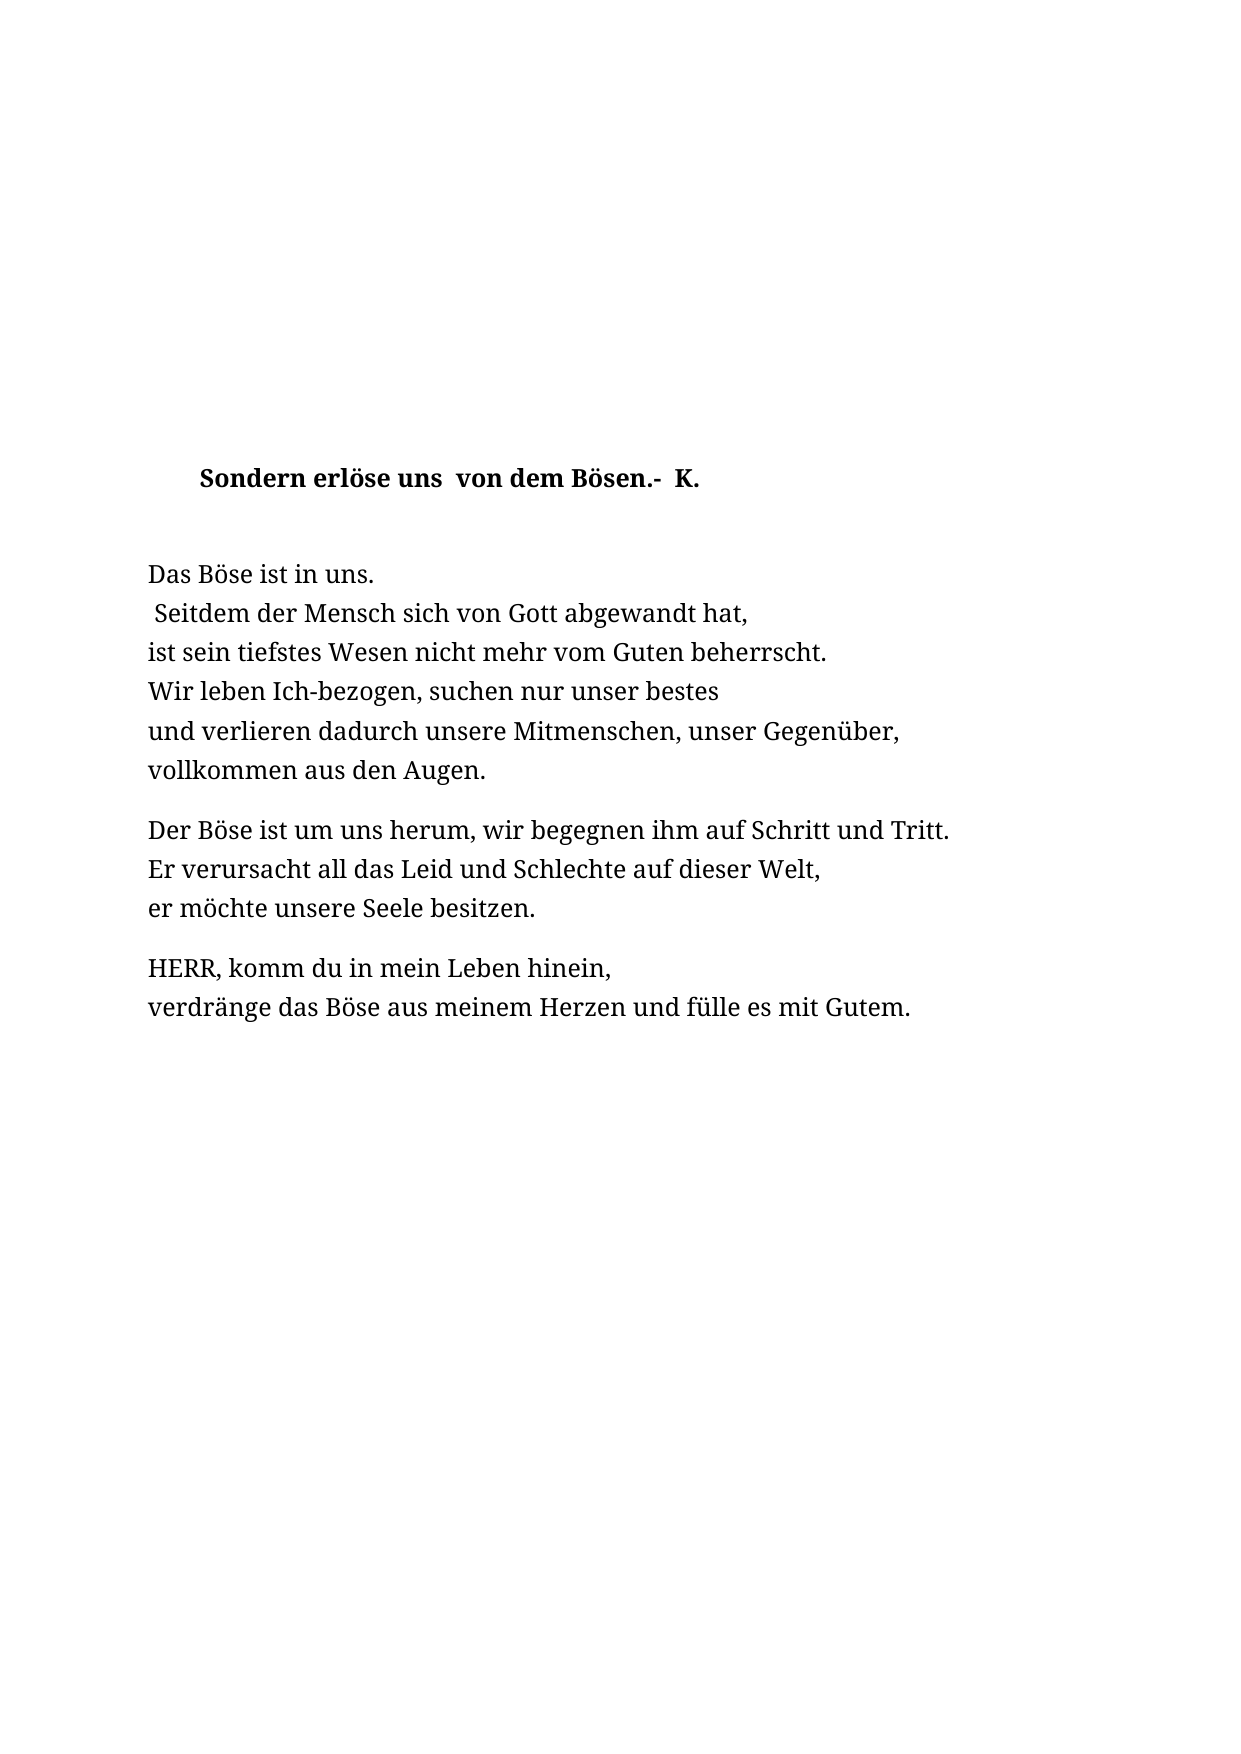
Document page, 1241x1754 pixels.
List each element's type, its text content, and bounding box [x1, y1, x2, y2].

text Der Böse ist um uns herum, wir begegnen ihm auf Schritt und Tritt. Er verursacht all das Leid und Schlechte auf dieser Welt, er möchte unsere Seele besitzen. [148, 812, 1093, 925]
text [148, 148, 1093, 531]
text Das Böse ist in uns. Seitdem der Mensch sich von Gott abgewandt hat, ist sein tiefstes Wesen nicht mehr vom Guten beherrscht. Wir leben Ich-bezogen, suchen nur unser bestes und verlieren dadurch unsere Mitmenschen, unser Gegenüber, vollkommen aus den Augen. [148, 556, 1093, 786]
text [148, 951, 1093, 1611]
